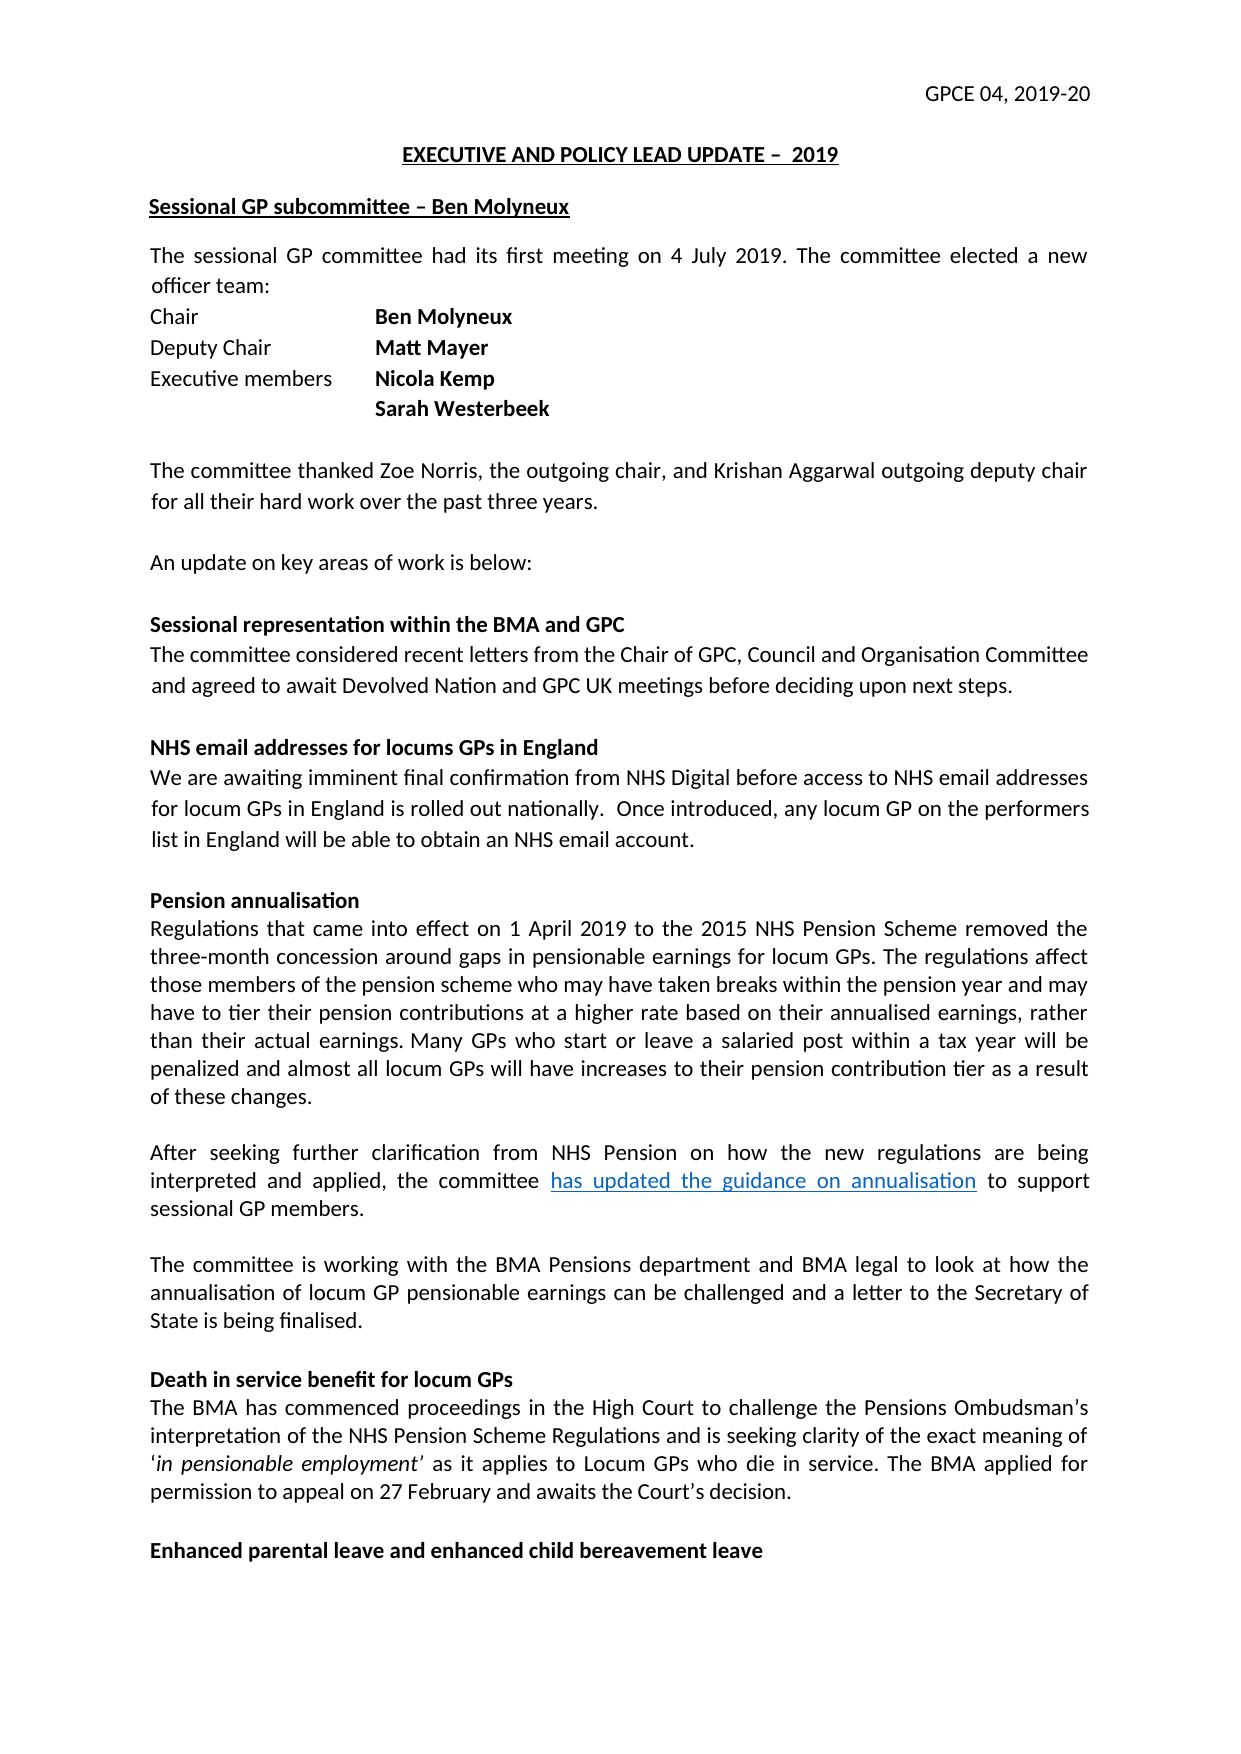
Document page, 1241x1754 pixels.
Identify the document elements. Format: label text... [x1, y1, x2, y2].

text The BMA has commenced proceedings in the High Court to challenge the Pensions Ombudsman’s interpretation of the NHS Pension Scheme Regulations and is seeking clarity of the exact meaning of ‘in pensionable employment’ as it applies to Locum GPs who die in service. The BMA applied for permission to appeal on 27 February and awaits the Court’s decision. [150, 1393, 1090, 1505]
text Enhanced parental leave and enhanced child bereavement leave [150, 1536, 1090, 1564]
text Chair Ben Molyneux [150, 302, 1090, 330]
text Deputy Chair Matt Mayer [150, 333, 1090, 361]
text An update on key areas of work is below: [150, 548, 1090, 576]
text Death in service benefit for locum GPs [150, 1365, 1090, 1393]
text We are awaiting imminent final confirmation from NHS Digital before access to NHS email addresses for locum GPs in England is rolled out nationally. Once introduced, any locum GP on the performers list in England will be able to obtain an NHS email account. [150, 763, 1090, 853]
text The committee considered recent letters from the Chair of GPC, Council and Organisation Committee and agreed to await Devolved Nation and GPC UK meetings before deciding upon next steps. [150, 640, 1090, 699]
text Executive members Nicola Kemp [150, 364, 1090, 392]
text NHS email addresses for locums GPs in England [150, 733, 1090, 761]
text Regulations that came into effect on 1 April 2019 to the 2015 NHS Pension Scheme removed the three-month concession around gaps in pensionable earnings for locum GPs. The regulations affect those members of the pension scheme who may have taken breaks within the pension year and may have to tier their pension contributions at a higher rate based on their annualised earnings, rather than their actual earnings. Many GPs who start or leave a salaried post within a tax year will be penalized and almost all locum GPs will have increases to their pension contribution tier as a result of these changes. [150, 914, 1090, 1110]
text The committee thanked Zoe Norris, the outgoing chair, and Krishan Aggarwal outgoing deputy chair for all their hard work over the past three years. [150, 456, 1090, 515]
subtitle EXECUTIVE AND POLICY LEAD UPDATE – 2019 [150, 140, 1090, 168]
text Pension annualisation [150, 886, 1090, 914]
subtitle Sessional GP subcommittee – Ben Molyneux [148, 192, 1090, 220]
text After seeking further clarification from NHS Pension on how the new regulations are being interpreted and applied, the committee has updated the guidance on annualisation to support sessional GP members. [150, 1138, 1090, 1222]
text The sessional GP committee had its first meeting on 4 July 2019. The committee elected a new officer team: [150, 241, 1090, 300]
text Sessional representation within the BMA and GPC [150, 610, 1090, 638]
text Sarah Westerbeek [150, 394, 1090, 423]
text The committee is working with the BMA Pensions department and BMA legal to look at how the annualisation of locum GP pensionable earnings can be challenged and a letter to the Secretary of State is being finalised. [150, 1251, 1090, 1334]
